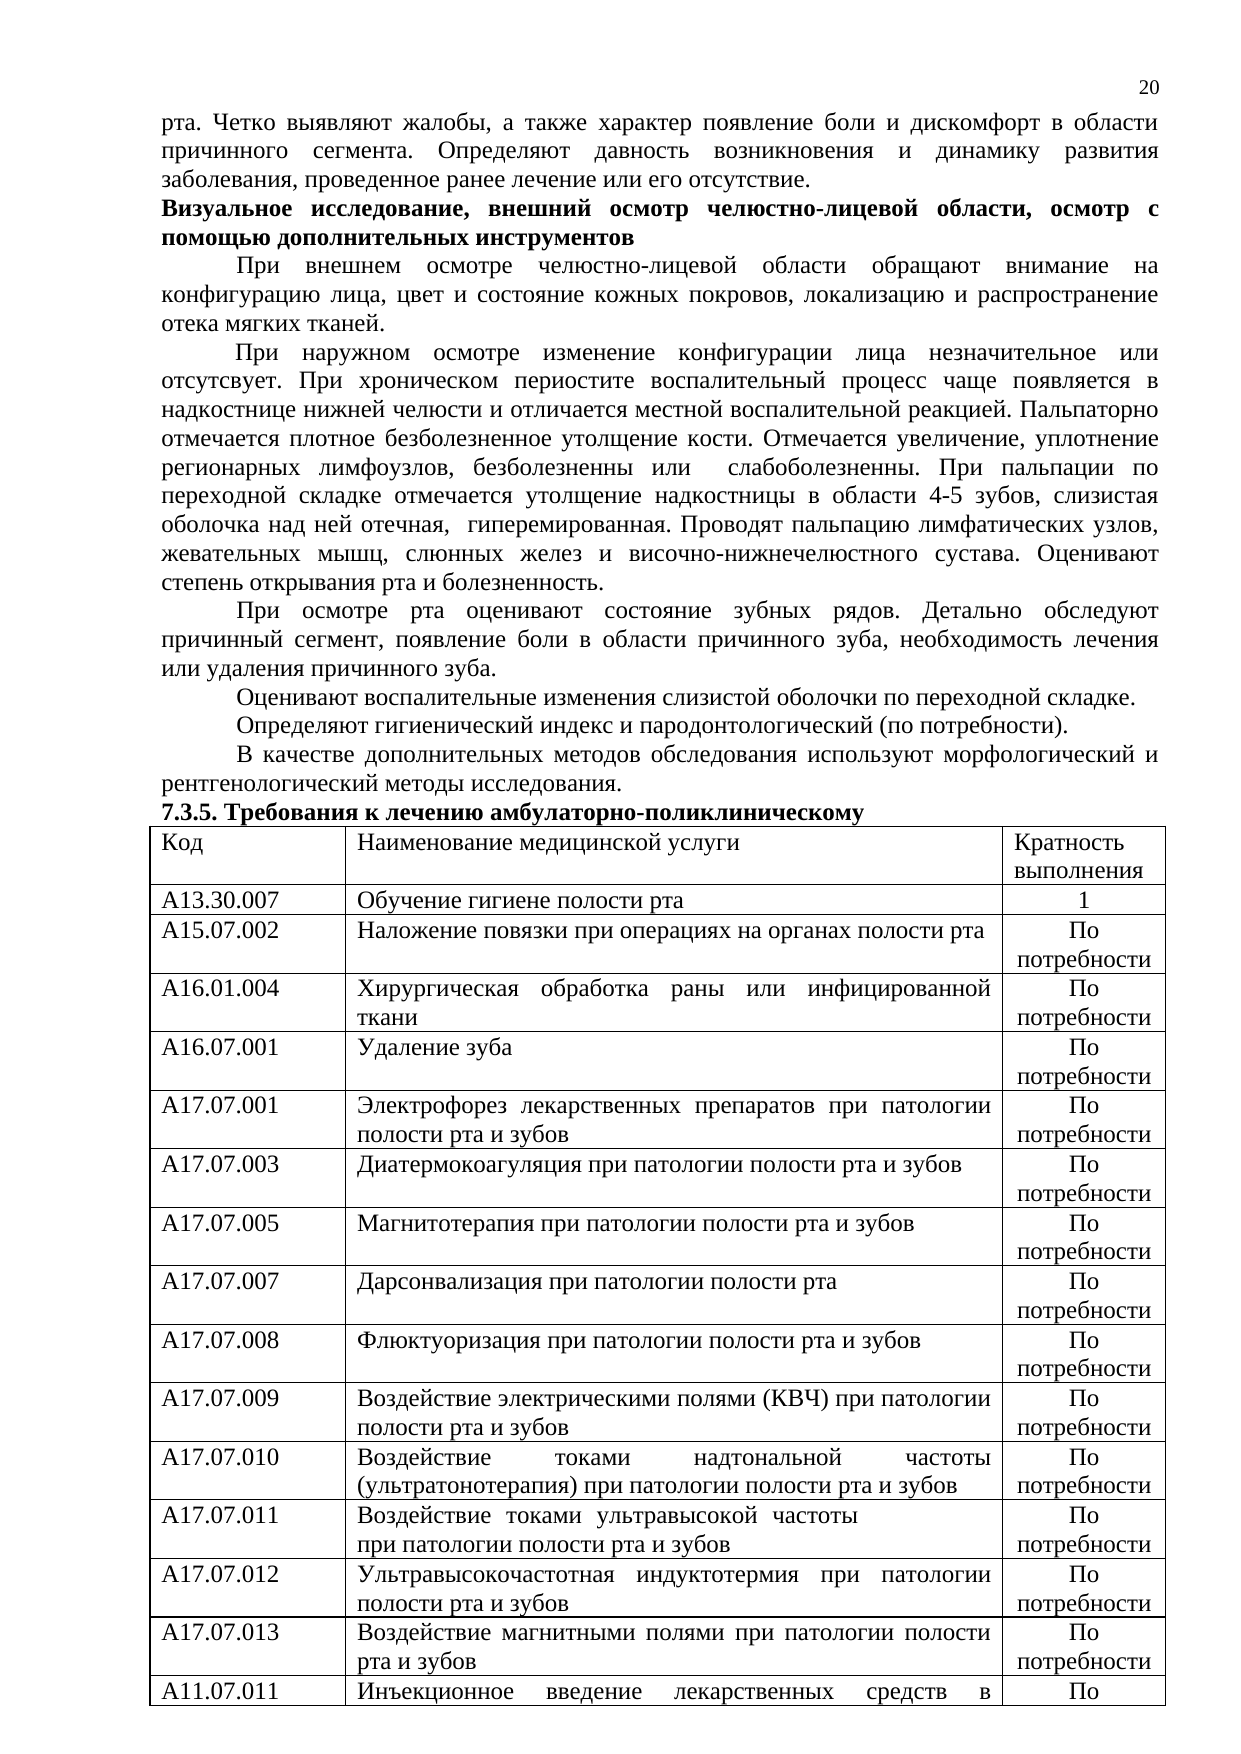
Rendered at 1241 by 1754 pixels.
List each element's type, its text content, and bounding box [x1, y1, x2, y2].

table_cell А16.01.004 [151, 974, 345, 1031]
table_cell А17.07.003 [151, 1149, 345, 1207]
table_cell А13.30.007 [151, 885, 345, 914]
table_cell Хирургическая обработка раны или инфицированной ткани [346, 974, 1002, 1031]
text При осмотре рта оценивают состояние зубных рядов. Детально обследуют причинный сегмент, появление боли в области причинного зуба, необходимость лечения или удаления причинного зуба. [161, 596, 1160, 682]
text Визуальное исследование, внешний осмотр челюстно-лицевой области, осмотр с помощью дополнительных инструментов [161, 193, 1160, 251]
table_cell По потребности [1003, 1442, 1165, 1499]
text 7.3.5. Требования к лечению амбулаторно-поликлиническому [161, 797, 1160, 826]
table_cell По потребности [1003, 1500, 1165, 1558]
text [161, 107, 1160, 193]
table_cell А15.07.002 [151, 915, 345, 972]
table_cell По потребности [1003, 1559, 1165, 1616]
table_cell А17.07.007 [151, 1266, 345, 1324]
table_cell Ультравысокочастотная индуктотермия при патологии полости рта и зубов [346, 1559, 1002, 1616]
text В качестве дополнительных методов обследования используют морфологический и рентгенологический методы исследования. [161, 739, 1160, 797]
table_cell По потребности [1003, 1618, 1165, 1675]
table_cell А17.07.012 [151, 1559, 345, 1616]
table_cell По потребности [1003, 1091, 1165, 1148]
table_header Наименование медицинской услуги [346, 827, 1002, 884]
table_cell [346, 1676, 1002, 1705]
table_cell A16.07.001 [151, 1032, 345, 1089]
table_cell По потребности [1003, 1208, 1165, 1265]
table_cell Магнитотерапия при патологии полости рта и зубов [346, 1208, 1002, 1265]
text Оценивают воспалительные изменения слизистой оболочки по переходной складке. [161, 682, 1160, 711]
table_cell А17.07.005 [151, 1208, 345, 1265]
table_header Кратность выполнения [1003, 827, 1165, 884]
table_cell Воздействие токами надтональной частоты (ультратонотерапия) при патологии полости рта и зубов [346, 1442, 1002, 1499]
table_cell А17.07.011 [151, 1500, 345, 1558]
table_cell По потребности [1003, 1325, 1165, 1382]
table_cell А17.07.009 [151, 1383, 345, 1441]
table_cell 1 [1003, 885, 1165, 914]
table_cell По потребности [1003, 1149, 1165, 1207]
table_cell Воздействие электрическими полями (КВЧ) при патологии полости рта и зубов [346, 1383, 1002, 1441]
table_cell По потребности [1003, 974, 1165, 1031]
table_cell А17.07.008 [151, 1325, 345, 1382]
table_cell А17.07.013 [151, 1618, 345, 1675]
table_cell По потребности [1003, 1383, 1165, 1441]
table_cell По потребности [1003, 1676, 1165, 1705]
text Определяют гигиенический индекс и пародонтологический (по потребности). [161, 711, 1160, 739]
table_cell Флюктуоризация при патологии полости рта и зубов [346, 1325, 1002, 1382]
table_header Код [151, 827, 345, 884]
table_cell А11.07.011 [151, 1676, 345, 1705]
table_cell Диатермокоагуляция при патологии полости рта и зубов [346, 1149, 1002, 1207]
text При наружном осмотре изменение конфигурации лица незначительное или отсутсвует. При хроническом периостите воспалительный процесс чаще появляется в надкостнице нижней челюсти и отличается местной воспалительной реакцией. Пальпаторно отмечается плотное безболезненное утолщение кости. Отмечается увеличение, уплотнение регионарных лимфоузлов, безболезненны или слабоболезненны. При пальпации по переходной складке отмечается утолщение надкостницы в области 4-5 зубов, слизистая оболочка над ней отечная, гиперемированная. Проводят пальпацию лимфатических узлов, жевательных мышц, слюнных желез и височно-нижнечелюстного сустава. Оценивают степень открывания рта и болезненность. [161, 337, 1160, 596]
table_cell Дарсонвализация при патологии полости рта [346, 1266, 1002, 1324]
table_cell Удаление зуба [346, 1032, 1002, 1089]
table_cell А17.07.001 [151, 1091, 345, 1148]
table_cell По потребности [1003, 915, 1165, 972]
table_cell Наложение повязки при операциях на органах полости рта [346, 915, 1002, 972]
table_cell Воздействие магнитными полями при патологии полости рта и зубов [346, 1618, 1002, 1675]
table_cell По потребности [1003, 1266, 1165, 1324]
table_cell По потребности [1003, 1032, 1165, 1089]
text При внешнем осмотре челюстно-лицевой области обращают внимание на конфигурацию лица, цвет и состояние кожных покровов, локализацию и распространение отека мягких тканей. [161, 251, 1160, 337]
table_cell А17.07.010 [151, 1442, 345, 1499]
table_cell Воздействие токами ультравысокой частоты при патологии полости рта и зубов [346, 1500, 1002, 1558]
table_cell Обучение гигиене полости рта [346, 885, 1002, 914]
table_cell Электрофорез лекарственных препаратов при патологии полости рта и зубов [346, 1091, 1002, 1148]
